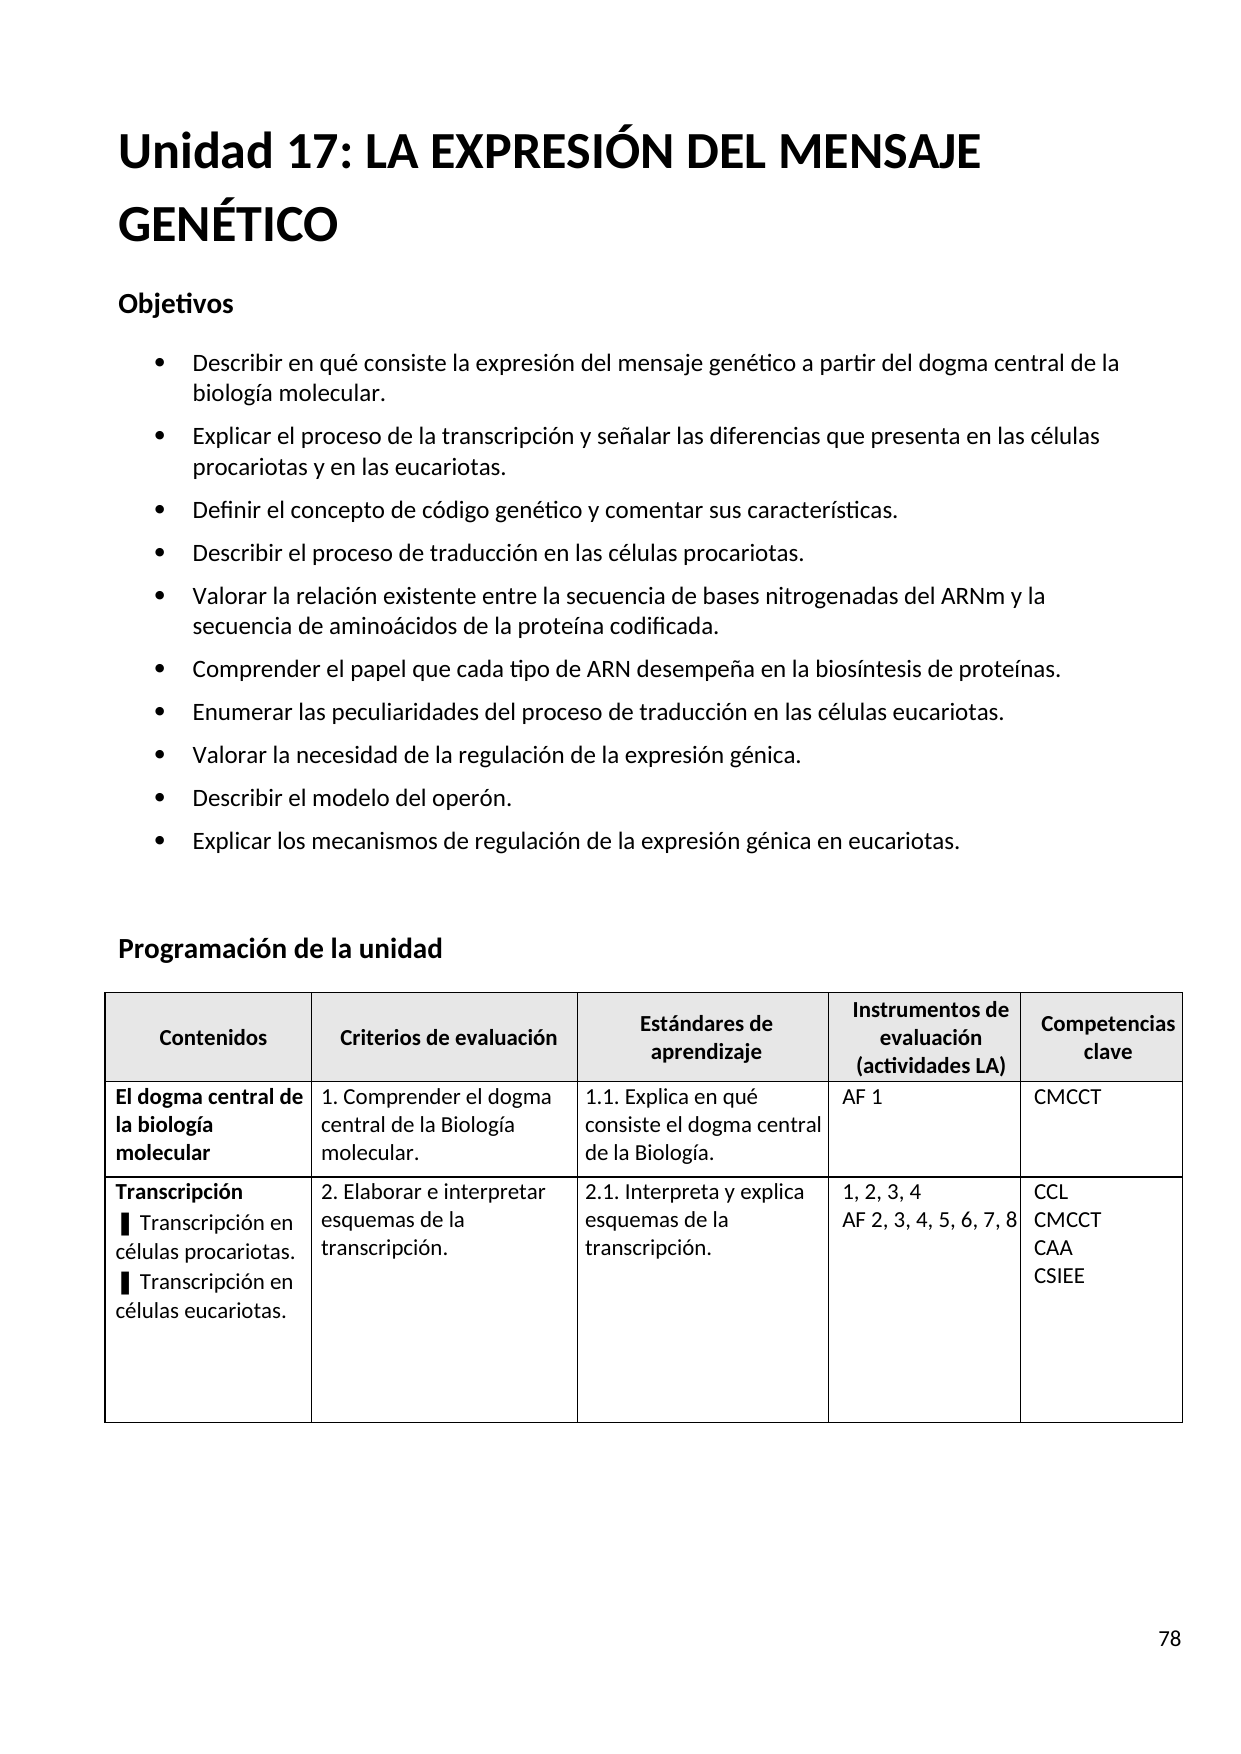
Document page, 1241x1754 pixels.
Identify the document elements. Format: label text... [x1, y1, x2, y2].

table_cell CCL CMCCT CAA CSIEE [1021, 1178, 1182, 1422]
table_header Estándares de aprendizaje [578, 993, 828, 1081]
list Describir en qué consiste la expresión del mensaje genético a partir del dogma central de la biología molecular. [155, 347, 1122, 408]
list Explicar los mecanismos de regulación de la expresión génica en eucariotas. [155, 826, 1122, 856]
table_cell 2.1. Interpreta y explica esquemas de la transcripción. [578, 1178, 828, 1422]
list Describir el proceso de traducción en las células procariotas. [155, 537, 1122, 567]
table_header Contenidos [106, 993, 311, 1081]
table_cell CMCCT [1021, 1082, 1182, 1176]
list Definir el concepto de código genético y comentar sus características. [155, 494, 1122, 524]
text Objetivos [118, 285, 1181, 321]
text Programación de la unidad [118, 930, 1181, 966]
list Valorar la relación existente entre la secuencia de bases nitrogenadas del ARNm y la secuencia de aminoácidos de la proteína codificada. [155, 580, 1122, 641]
list Comprender el papel que cada tipo de ARN desempeña en la biosíntesis de proteínas. [155, 653, 1122, 684]
table_cell AF 1 [829, 1082, 1020, 1176]
table_cell El dogma central de la biología molecular [106, 1082, 311, 1176]
table_header Criterios de evaluación [312, 993, 577, 1081]
table_header Competencias clave [1021, 993, 1182, 1081]
list Describir el modelo del operón. [155, 782, 1122, 813]
table_cell Transcripción ❚ Transcripción en células procariotas. ❚ Transcripción en células eucariotas. [106, 1178, 311, 1422]
text Unidad 17: LA EXPRESIÓN DEL MENSAJE GENÉTICO [118, 118, 1181, 255]
table_cell 1.1. Explica en qué consiste el dogma central de la Biología. [578, 1082, 828, 1176]
table_cell 1, 2, 3, 4 AF 2, 3, 4, 5, 6, 7, 8 [829, 1178, 1020, 1422]
list Enumerar las peculiaridades del proceso de traducción en las células eucariotas. [155, 696, 1122, 727]
list Explicar el proceso de la transcripción y señalar las diferencias que presenta en las células procariotas y en las eucariotas. [155, 420, 1122, 481]
table_header Instrumentos de evaluación (actividades LA) [829, 993, 1020, 1081]
table_cell 1. Comprender el dogma central de la Biología molecular. [312, 1082, 577, 1176]
list Valorar la necesidad de la regulación de la expresión génica. [155, 739, 1122, 770]
table_cell 2. Elaborar e interpretar esquemas de la transcripción. [312, 1178, 577, 1422]
